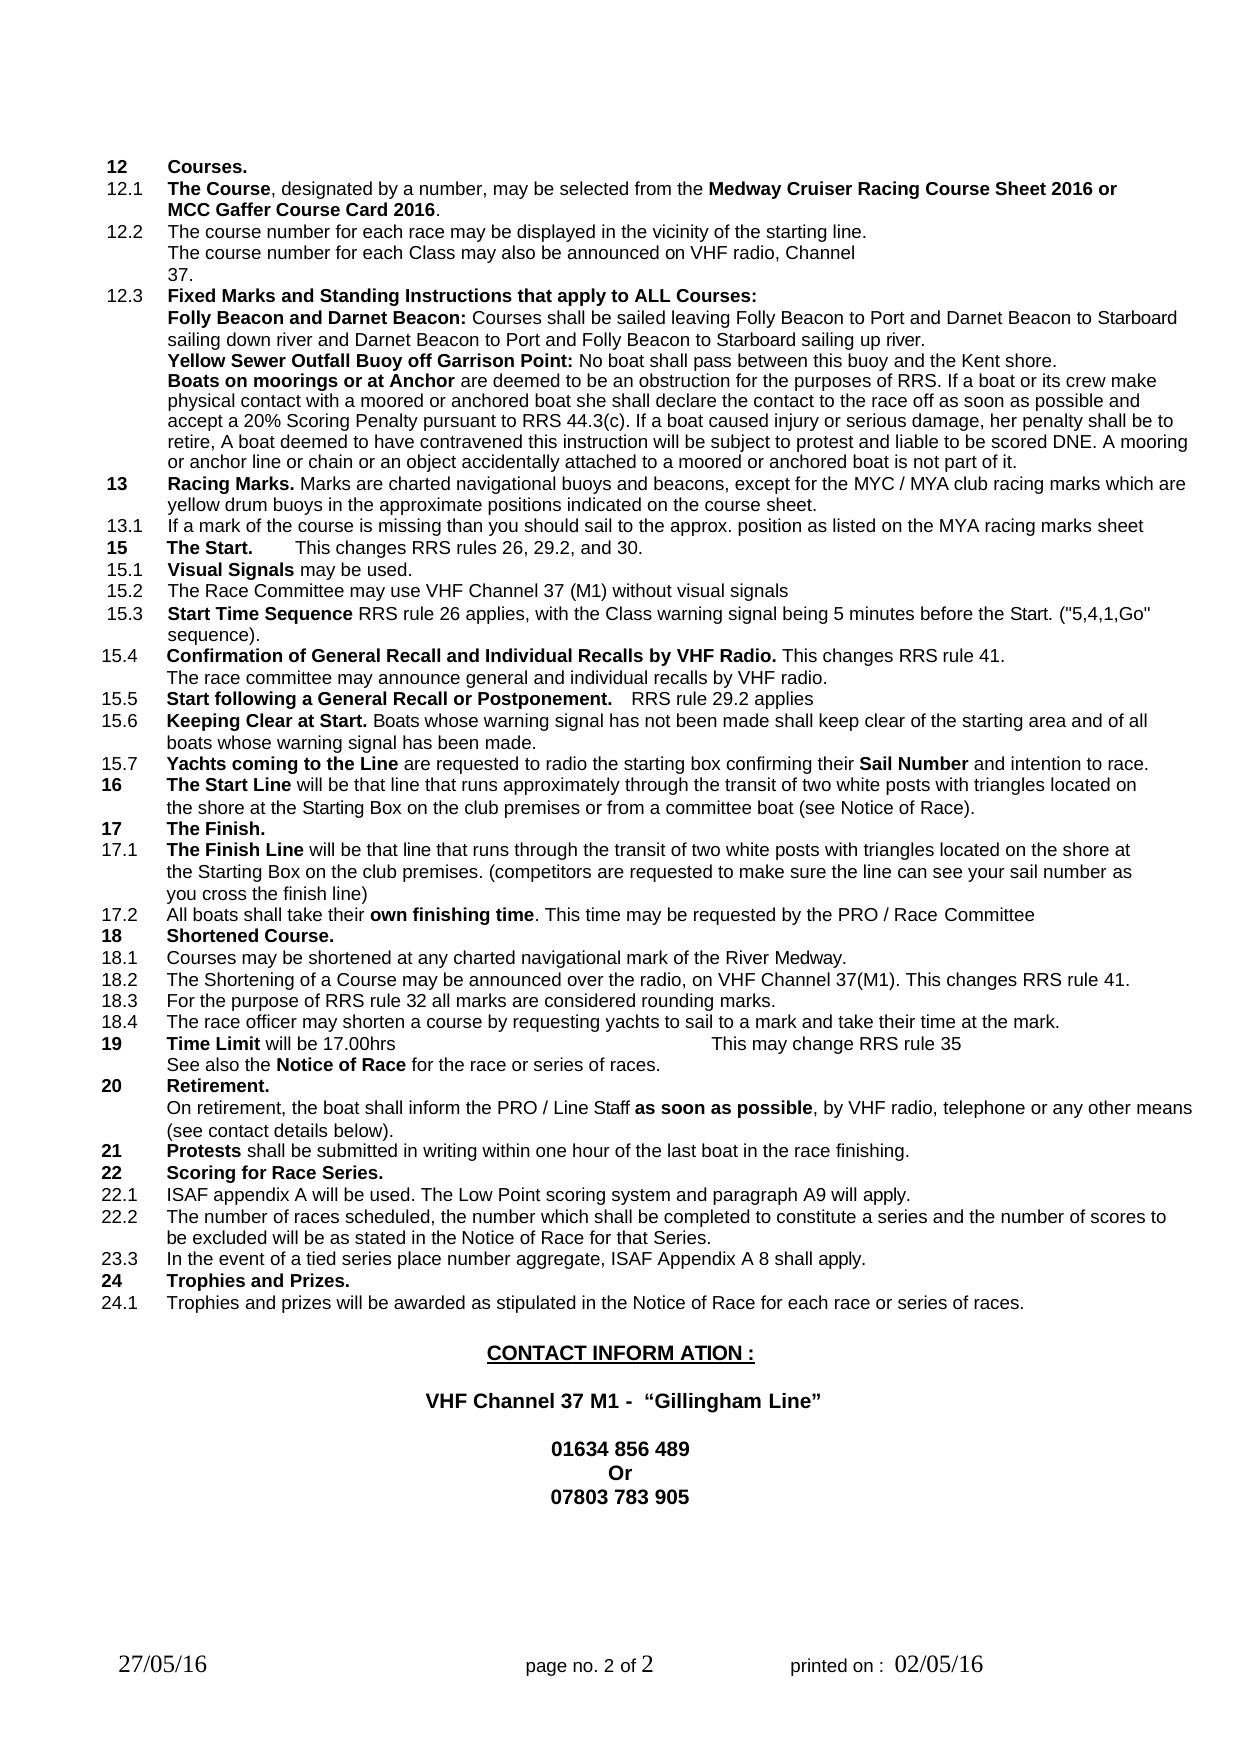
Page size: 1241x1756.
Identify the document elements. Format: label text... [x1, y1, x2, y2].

text On retirement, the boat shall inform the PRO / Line Staff as soon as possible, by VHF radio, telephone or any other means (see contact details below). [166, 1097, 1201, 1141]
list Visual Signals may be used. [106, 558, 1201, 580]
list The Start Line will be that line that runs approximately through the transit of two white posts with triangles located on the shore at the Starting Box on the club premises or from a committee boat (see Notice of Race). [101, 774, 1159, 818]
subtitle Courses. [106, 156, 1201, 177]
list Courses may be shortened at any charted navigational mark of the River Medway. [101, 947, 1201, 968]
list All boats shall take their own finishing time. This time may be requested by the PRO / Race Committee [101, 904, 1201, 925]
subtitle 24 Trophies and Prizes. [101, 1270, 1201, 1291]
text 23.3 In the event of a tied series place number aggregate, ISAF Appendix A 8 shall apply. [101, 1249, 1201, 1270]
list The Start. This changes RRS rules 26, 29.2, and 30. [106, 537, 1201, 558]
subtitle CONTACT INFORM ATION : [417, 1341, 824, 1365]
list Racing Marks. Marks are charted navigational buoys and beacons, except for the MYC / MYA club racing marks which are yellow drum buoys in the approximate positions indicated on the course sheet. [106, 472, 1188, 516]
text VHF Channel 37 M1 - “Gillingham Line” [423, 1389, 824, 1413]
subtitle Scoring for Race Series. [101, 1162, 1201, 1183]
subtitle Shortened Course. [101, 925, 1201, 947]
list The race officer may shorten a course by requesting yachts to sail to a mark and take their time at the mark. [101, 1011, 1201, 1033]
list The Course, designated by a number, may be selected from the Medway Cruiser Racing Course Sheet 2016 or MCC Gaffer Course Card 2016. [106, 177, 1159, 221]
list The Finish Line will be that line that runs through the transit of two white posts with triangles located on the shore at the Starting Box on the club premises. (competitors are requested to make sure the line can see your sail number as you cross the finish line) [101, 839, 1159, 904]
subtitle The Finish. [101, 819, 1201, 839]
list Yachts coming to the Line are requested to radio the starting box confirming their Sail Number and intention to race. [101, 753, 1201, 774]
list Start Time Sequence RRS rule 26 applies, with the Class warning signal being 5 minutes before the Start. ("5,4,1,Go" sequence). [106, 602, 1159, 645]
text Boats on moorings or at Anchor are deemed to be an obstruction for the purposes of RRS. If a boat or its crew make physical contact with a moored or anchored boat she shall declare the contact to the race off as soon as possible and accept a 20% Scoring Penalty pursuant to RRS 44.3(c). If a boat caused injury or serious damage, her penalty shall be to retire, A boat deemed to have contravened this instruction will be subject to protest and liable to be scored DNE. A mooring or anchor line or chain or an object accidentally attached to a moored or anchored boat is not part of it. [167, 371, 1201, 472]
list The Shortening of a Course may be announced over the radio, on VHF Channel 37(M1). This changes RRS rule 41. [101, 969, 1201, 990]
text Folly Beacon and Darnet Beacon: Courses shall be sailed leaving Folly Beacon to Port and Darnet Beacon to Starboard sailing down river and Darnet Beacon to Port and Folly Beacon to Starboard sailing up river. [167, 307, 1201, 350]
list Keeping Clear at Start. Boats whose warning signal has not been made shall keep clear of the starting area and of all boats whose warning signal has been made. [101, 711, 1155, 753]
list The Race Committee may use VHF Channel 37 (M1) without visual signals [106, 580, 1201, 602]
list ISAF appendix A will be used. The Low Point scoring system and paragraph A9 will apply. [101, 1184, 1201, 1206]
text 01634 856 489 [416, 1437, 824, 1461]
list Confirmation of General Recall and Individual Recalls by VHF Radio. This changes RRS rule 41. The race committee may announce general and individual recalls by VHF radio. [101, 646, 1008, 688]
text Yellow Sewer Outfall Buoy off Garrison Point: No boat shall pass between this buoy and the Kent shore. [167, 351, 1201, 371]
text 24.1 Trophies and prizes will be awarded as stipulated in the Notice of Race for each race or series of races. [101, 1292, 1201, 1313]
subtitle Retirement. [101, 1076, 1201, 1097]
text Or 07803 783 905 [550, 1461, 690, 1509]
list If a mark of the course is missing than you should sail to the approx. position as listed on the MYA racing marks sheet [106, 516, 1201, 537]
subtitle Fixed Marks and Standing Instructions that apply to ALL Courses: [106, 285, 1201, 307]
list Time Limit will be 17.00hrs This may change RRS rule 35 See also the Notice of Race for the race or series of races. [101, 1034, 962, 1076]
list For the purpose of RRS rule 32 all marks are considered rounding marks. [101, 990, 1201, 1011]
list Protests shall be submitted in writing within one hour of the last boat in the race finishing. [101, 1142, 1201, 1162]
list The course number for each race may be displayed in the vicinity of the starting line. The course number for each Class may also be announced on VHF radio, Channel 37. [106, 221, 885, 285]
list The number of races scheduled, the number which shall be completed to constitute a series and the number of scores to be excluded will be as stated in the Notice of Race for that Series. [101, 1206, 1188, 1249]
list Start following a General Recall or Postponement. RRS rule 29.2 applies [101, 688, 1201, 710]
